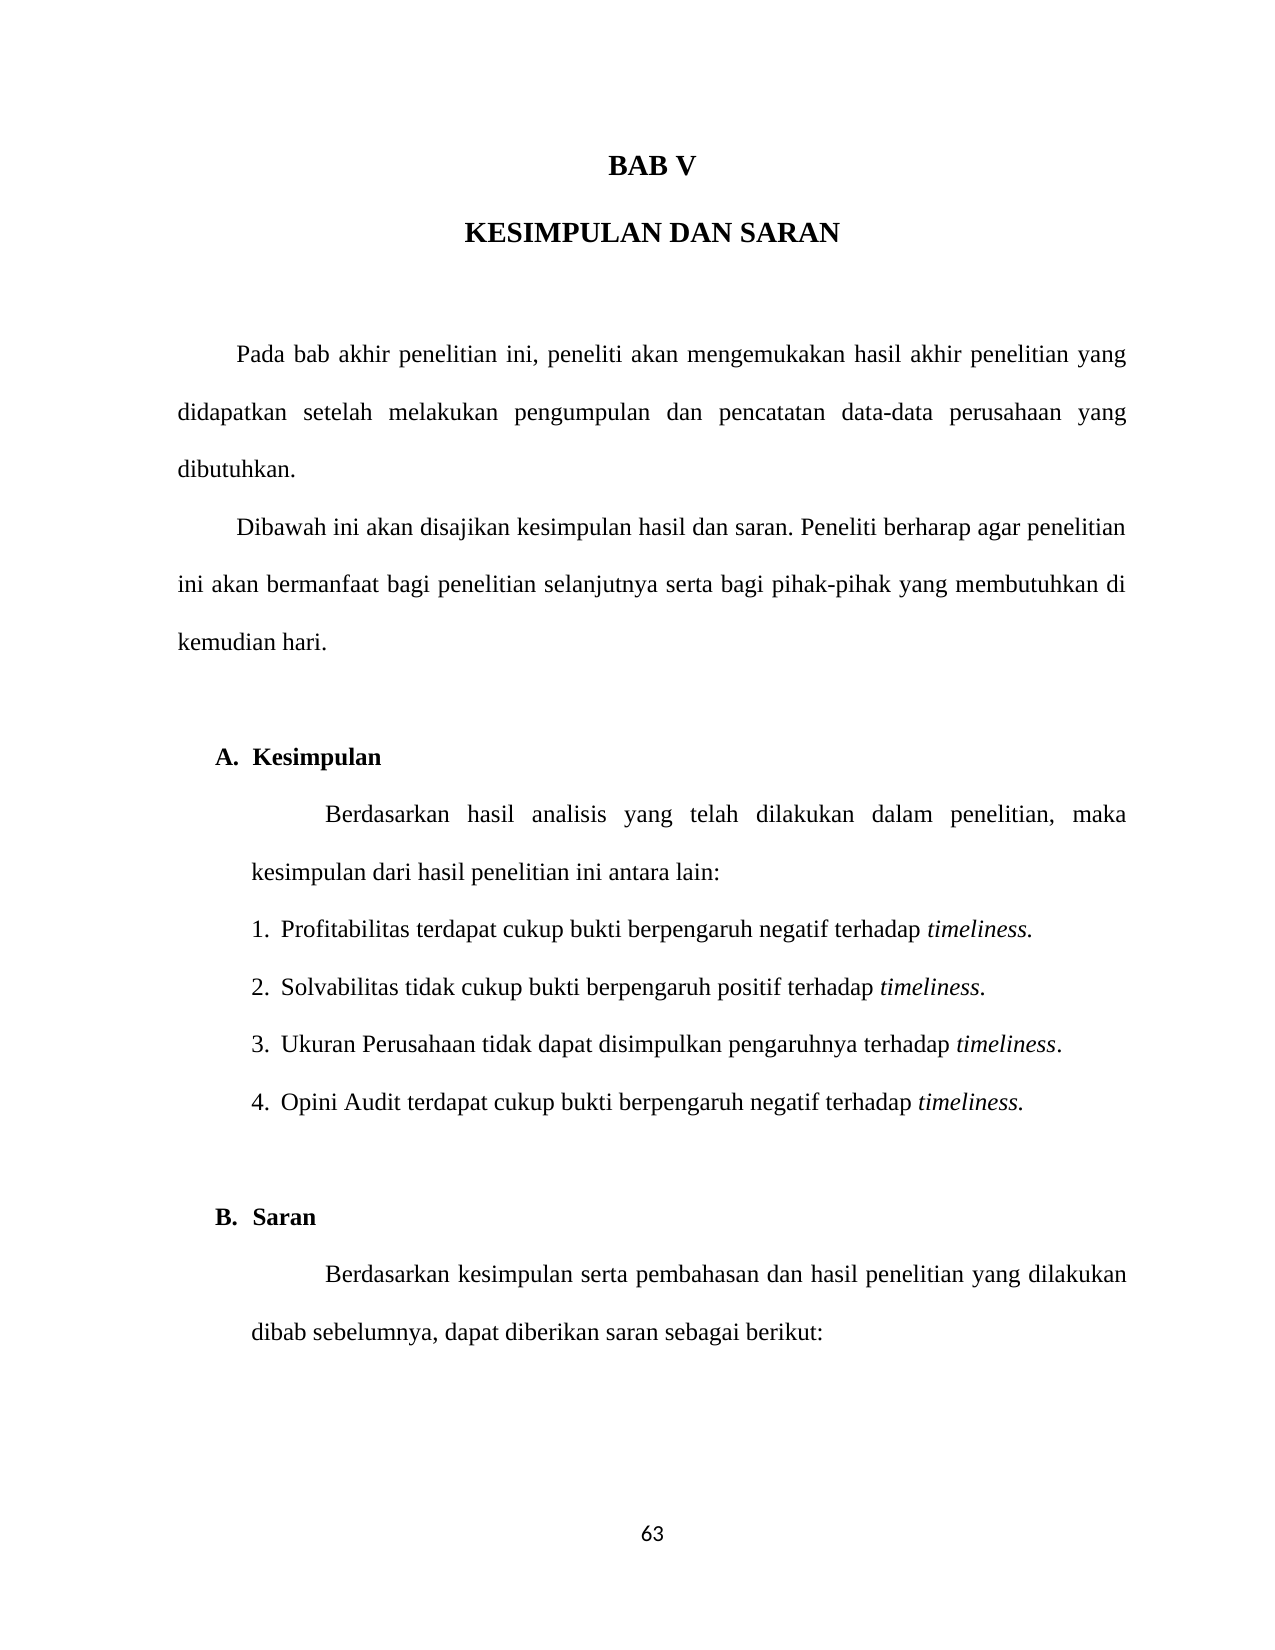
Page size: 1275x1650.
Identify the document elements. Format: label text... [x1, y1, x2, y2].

subtitle Saran [215, 1202, 1127, 1231]
list Solvabilitas tidak cukup bukti berpengaruh positif terhadap timeliness. [251, 972, 1127, 1001]
text Pada bab akhir penelitian ini, peneliti akan mengemukakan hasil akhir penelitian yang didapatkan setelah melakukan pengumpulan dan pencatatan data-data perusahaan yang dibutuhkan. [177, 339, 1127, 483]
text Berdasarkan hasil analisis yang telah dilakukan dalam penelitian, maka kesimpulan dari hasil penelitian ini antara lain: [251, 799, 1127, 886]
subtitle BAB V [177, 148, 1127, 181]
subtitle Kesimpulan [215, 742, 1127, 771]
text Dibawah ini akan disajikan kesimpulan hasil dan saran. Peneliti berharap agar penelitian ini akan bermanfaat bagi penelitian selanjutnya serta bagi pihak-pihak yang membutuhkan di kemudian hari. [177, 512, 1127, 656]
list Opini Audit terdapat cukup bukti berpengaruh negatif terhadap timeliness. [251, 1087, 1127, 1116]
list Ukuran Perusahaan tidak dapat disimpulkan pengaruhnya terhadap timeliness. [251, 1029, 1127, 1058]
subtitle KESIMPULAN DAN SARAN [177, 215, 1127, 248]
list Profitabilitas terdapat cukup bukti berpengaruh negatif terhadap timeliness. [251, 914, 1127, 943]
text Berdasarkan kesimpulan serta pembahasan dan hasil penelitian yang dilakukan dibab sebelumnya, dapat diberikan saran sebagai berikut: [251, 1259, 1127, 1346]
